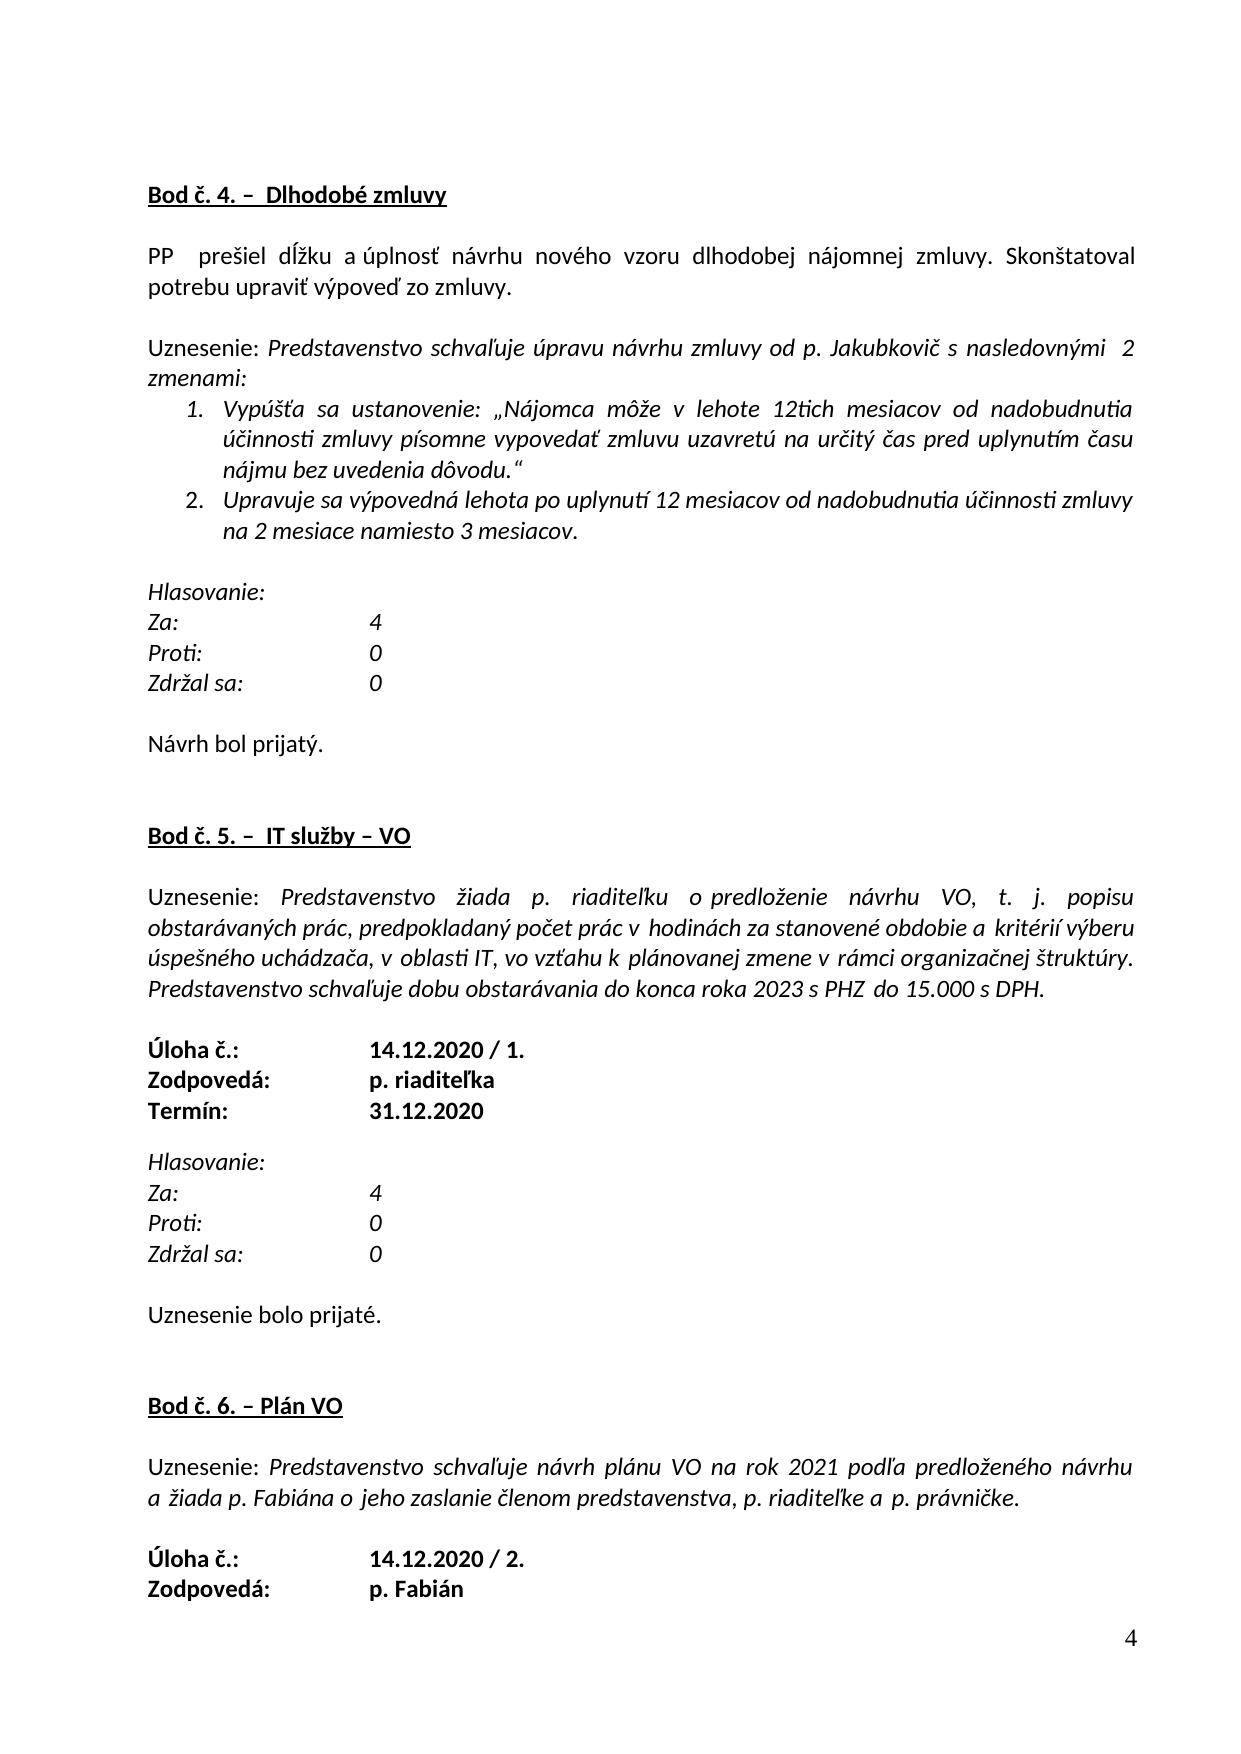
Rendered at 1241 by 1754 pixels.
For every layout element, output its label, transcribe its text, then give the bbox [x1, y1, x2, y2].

text Hlasovanie: [148, 1146, 1137, 1177]
text Za: 4 [148, 1177, 1137, 1207]
text Proti: 0 [148, 1207, 1137, 1238]
text Uznesenie: Predstavenstvo schvaľuje návrh plánu VO na rok 2021 podľa predloženého návrhu a žiada p. Fabiána o jeho zaslanie členom predstavenstva, p. riaditeľke a p. právničke. [148, 1451, 1137, 1512]
text Bod č. 5. – IT služby – VO [148, 820, 1137, 851]
text Bod č. 6. – Plán VO [148, 1390, 1137, 1421]
text Za: 4 [148, 607, 1137, 637]
list Úloha č.: 14.12.2020 / 1. [148, 1034, 1137, 1064]
list Zodpovedá: p. riaditeľka [148, 1064, 1137, 1095]
list Upravuje sa výpovedná lehota po uplynutí 12 mesiacov od nadobudnutia účinnosti zmluvy na 2 mesiace namiesto 3 mesiacov. [185, 484, 1137, 546]
list Zodpovedá: p. Fabián [148, 1573, 1137, 1604]
text PP prešiel dĺžku a úplnosť návrhu nového vzoru dlhodobej nájomnej zmluvy. Skonštatoval potrebu upraviť výpoveď zo zmluvy. [148, 240, 1137, 301]
text Zdržal sa: 0 [148, 668, 1137, 698]
list Termín: 31.12.2020 [148, 1095, 1137, 1125]
list Vypúšťa sa ustanovenie: „Nájomca môže v lehote 12tich mesiacov od nadobudnutia účinnosti zmluvy písomne vypovedať zmluvu uzavretú na určitý čas pred uplynutím času nájmu bez uvedenia dôvodu.“ [185, 393, 1137, 484]
text Zdržal sa: 0 [148, 1238, 1137, 1268]
list Úloha č.: 14.12.2020 / 2. [148, 1543, 1137, 1573]
text Návrh bol prijatý. [148, 729, 1137, 759]
text Uznesenie: Predstavenstvo schvaľuje úpravu návrhu zmluvy od p. Jakubkovič s nasledovnými 2 zmenami: [148, 332, 1137, 393]
text Hlasovanie: [148, 576, 1137, 607]
text Uznesenie: Predstavenstvo žiada p. riaditeľku o predloženie návrhu VO, t. j. popisu obstarávaných prác, predpokladaný počet prác v hodinách za stanovené obdobie a kritérií výberu úspešného uchádzača, v oblasti IT, vo vzťahu k plánovanej zmene v rámci organizačnej štruktúry. Predstavenstvo schvaľuje dobu obstarávania do konca roka 2023 s PHZ do 15.000 s DPH. [148, 881, 1137, 1003]
text Bod č. 4. – Dlhodobé zmluvy [148, 179, 1137, 210]
text Proti: 0 [148, 637, 1137, 668]
text Uznesenie bolo prijaté. [148, 1299, 1137, 1329]
